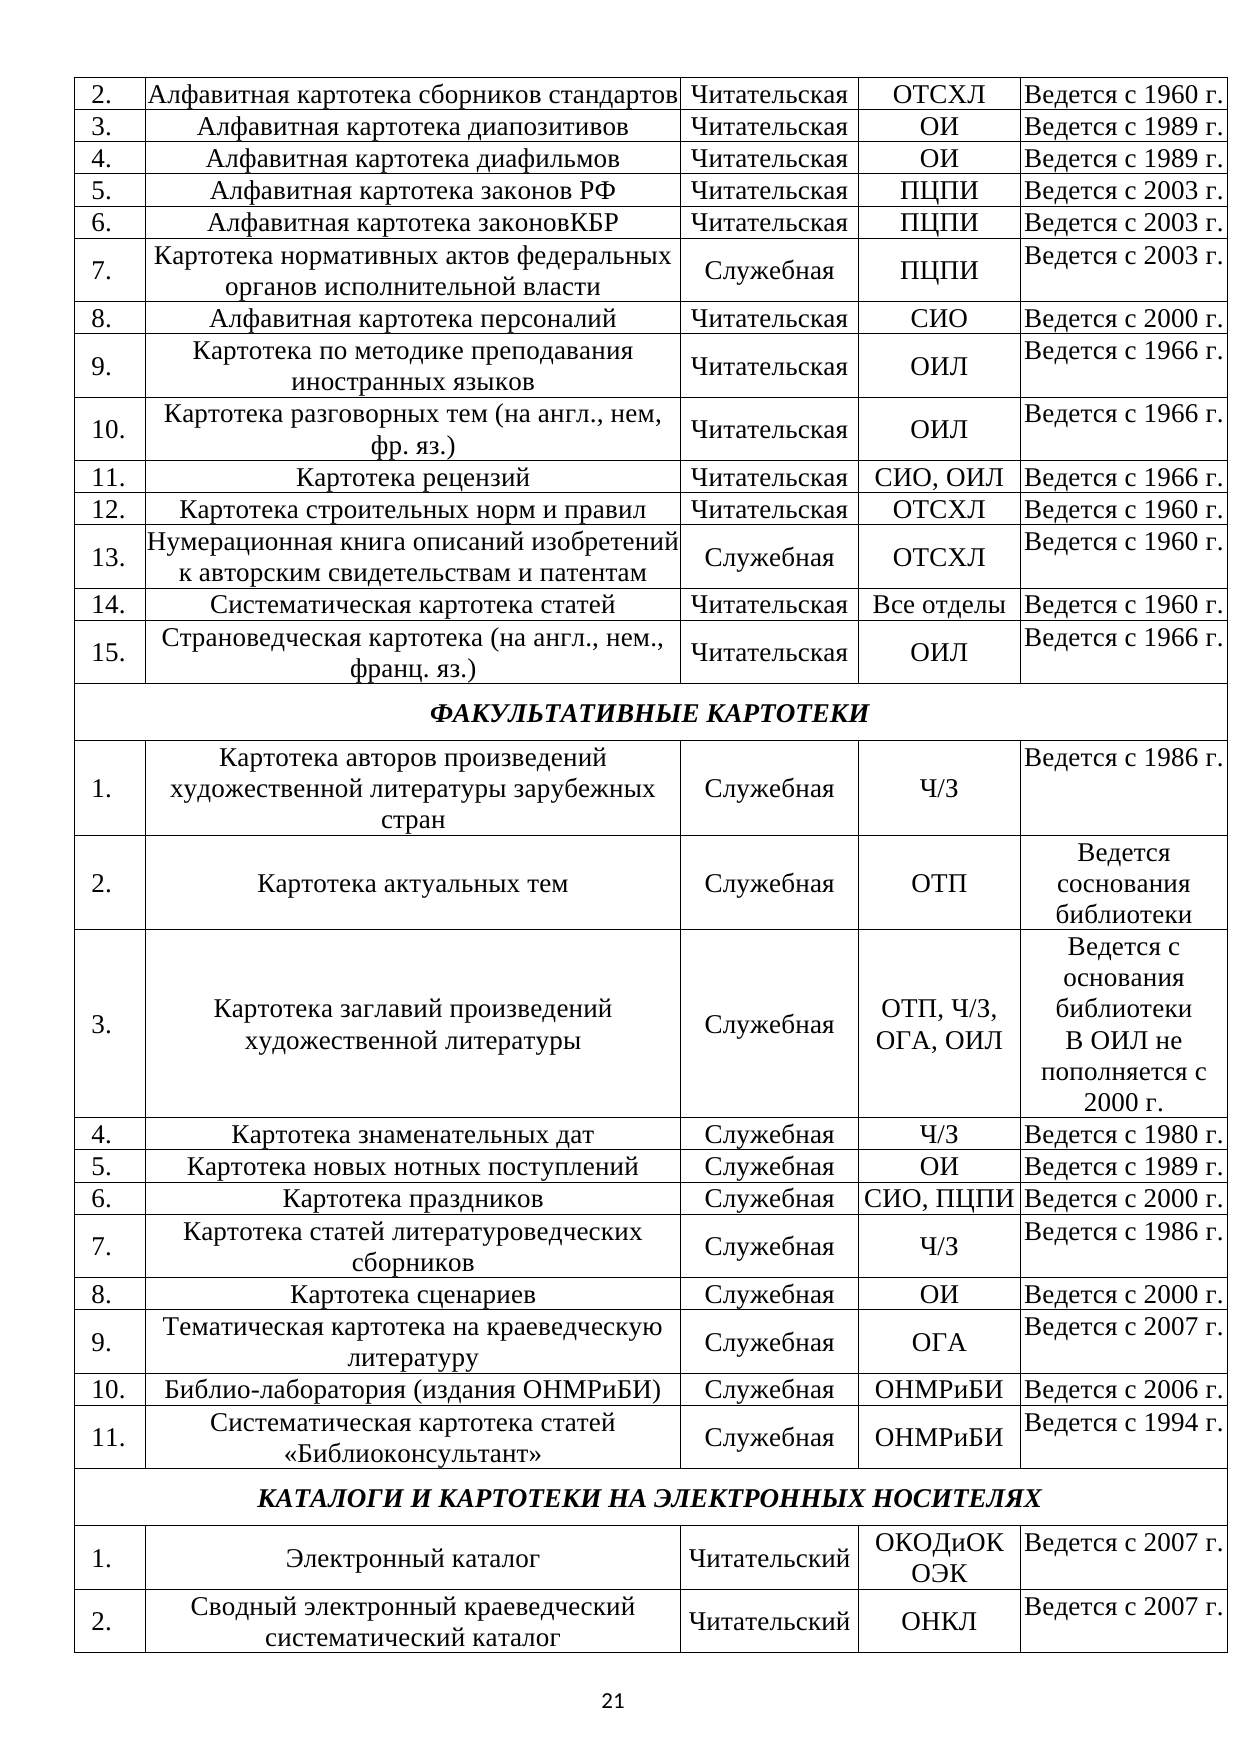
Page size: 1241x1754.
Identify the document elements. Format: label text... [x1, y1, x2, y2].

table_cell [75, 398, 145, 460]
table_cell [75, 78, 145, 109]
table_cell Служебная [681, 1374, 858, 1405]
table_cell Ведется с 2007 г. [1021, 1526, 1227, 1589]
table_cell Картотека сценариев [146, 1278, 680, 1309]
table_cell Читательская [681, 589, 858, 620]
table_cell ОИЛ [859, 398, 1020, 460]
table_cell Ведется с 2000 г. [1021, 1278, 1227, 1309]
table_cell [75, 334, 145, 397]
table_cell Ведется с 2003 г. [1021, 174, 1227, 206]
table_cell Ведется с 2000 г. [1021, 1183, 1227, 1214]
table_cell Служебная [681, 525, 858, 588]
table_cell Алфавитная картотека диафильмов [146, 142, 680, 173]
table_cell ФАКУЛЬТАТИВНЫЕ КАРТОТЕКИ [75, 684, 1227, 740]
table_cell Читательский [681, 1526, 858, 1589]
table_cell [75, 1118, 145, 1149]
table_cell КАТАЛОГИ И КАРТОТЕКИ НА ЭЛЕКТРОННЫХ НОСИТЕЛЯХ [75, 1469, 1227, 1525]
table_cell [75, 1215, 145, 1277]
table_cell Служебная [681, 1215, 858, 1277]
table_cell Картотека заглавий произведений художественной литературы [146, 930, 680, 1117]
table_cell [75, 741, 145, 835]
table_cell Ведется с 1960 г. [1021, 493, 1227, 524]
table_cell Ведется с 2000 г. [1021, 302, 1227, 333]
table_cell Читательская [681, 174, 858, 206]
table_cell ОИ [859, 1278, 1020, 1309]
table_cell Алфавитная картотека персоналий [146, 302, 680, 333]
table_cell [75, 1526, 145, 1589]
table_cell Читательская [681, 461, 858, 492]
table_cell Ведется с 1960 г. [1021, 525, 1227, 588]
table_cell Страноведческая картотека (на англ., нем., франц. яз.) [146, 621, 680, 683]
table_cell [75, 621, 145, 683]
table_cell СИО, ПЦПИ [859, 1183, 1020, 1214]
table_cell Читательская [681, 110, 858, 141]
table_cell Служебная [681, 1310, 858, 1373]
table_cell Ведется с 2003 г. [1021, 239, 1227, 301]
table_cell [75, 1310, 145, 1373]
table_cell Картотека нормативных актов федеральных органов исполнительной власти [146, 239, 680, 301]
table_cell Картотека рецензий [146, 461, 680, 492]
table_cell [75, 1374, 145, 1405]
table_cell Читательская [681, 207, 858, 238]
table_cell ОКОДиОК ОЭК [859, 1526, 1020, 1589]
table_cell Ведется соснования библиотеки [1021, 836, 1227, 929]
table_cell [75, 930, 145, 1117]
table_cell Ведется с 1989 г. [1021, 110, 1227, 141]
table_cell Ведется с основания библиотеки В ОИЛ не пополняется с 2000 г. [1021, 930, 1227, 1117]
table_cell [75, 1183, 145, 1214]
table_cell Ведется с 2006 г. [1021, 1374, 1227, 1405]
table_cell Алфавитная картотека диапозитивов [146, 110, 680, 141]
table_cell Библио-лаборатория (издания ОНМРиБИ) [146, 1374, 680, 1405]
table_cell Читательская [681, 493, 858, 524]
table_cell [75, 589, 145, 620]
table_cell Служебная [681, 1406, 858, 1468]
table_cell ОТП [859, 836, 1020, 929]
table_cell СИО, ОИЛ [859, 461, 1020, 492]
table_cell [75, 525, 145, 588]
table_cell ОНМРиБИ [859, 1406, 1020, 1468]
table_cell ОГА [859, 1310, 1020, 1373]
table_cell Ч/З [859, 1118, 1020, 1149]
table_cell Ведется с 2007 г. [1021, 1590, 1227, 1652]
table_cell Ведется с 1966 г. [1021, 621, 1227, 683]
table_cell ОНКЛ [859, 1590, 1020, 1652]
table_cell ОТСХЛ [859, 78, 1020, 109]
table_cell Ведется с 1986 г. [1021, 1215, 1227, 1277]
table_cell Ведется с 1980 г. [1021, 1118, 1227, 1149]
table_cell Картотека разговорных тем (на англ., нем, фр. яз.) [146, 398, 680, 460]
table_cell Служебная [681, 1118, 858, 1149]
table_cell Служебная [681, 239, 858, 301]
table_cell Ведется с 1994 г. [1021, 1406, 1227, 1468]
table_cell Картотека новых нотных поступлений [146, 1150, 680, 1182]
table_cell Ведется с 1989 г. [1021, 142, 1227, 173]
table_cell ПЦПИ [859, 239, 1020, 301]
table_cell Систематическая картотека статей [146, 589, 680, 620]
table_cell Сводный электронный краеведческий систематический каталог [146, 1590, 680, 1652]
table_cell [75, 302, 145, 333]
table_cell Ч/З [859, 741, 1020, 835]
table_cell Читательская [681, 302, 858, 333]
table_cell Ч/З [859, 1215, 1020, 1277]
table_cell Картотека по методике преподавания иностранных языков [146, 334, 680, 397]
table_cell Ведется с 1966 г. [1021, 461, 1227, 492]
table_cell Читательская [681, 398, 858, 460]
table_cell Картотека авторов произведений художественной литературы зарубежных стран [146, 741, 680, 835]
table_cell Картотека статей литературоведческих сборников [146, 1215, 680, 1277]
table_cell Ведется с 2007 г. [1021, 1310, 1227, 1373]
table_cell СИО [859, 302, 1020, 333]
table_cell [75, 1406, 145, 1468]
table_cell ОИ [859, 1150, 1020, 1182]
table_cell Ведется с 1986 г. [1021, 741, 1227, 835]
table_cell Нумерационная книга описаний изобретений к авторским свидетельствам и патентам [146, 525, 680, 588]
table_cell Читательская [681, 78, 858, 109]
table_cell [75, 461, 145, 492]
table_cell Служебная [681, 930, 858, 1117]
table_cell Картотека актуальных тем [146, 836, 680, 929]
table_cell Служебная [681, 1150, 858, 1182]
table_cell [75, 110, 145, 141]
table_cell Алфавитная картотека законов РФ [146, 174, 680, 206]
table_cell Картотека праздников [146, 1183, 680, 1214]
table_cell [75, 142, 145, 173]
table_cell [75, 207, 145, 238]
table_cell Ведется с 1966 г. [1021, 398, 1227, 460]
table_cell Алфавитная картотека сборников стандартов [146, 78, 680, 109]
table_cell Читательская [681, 142, 858, 173]
table_cell Служебная [681, 1278, 858, 1309]
table_cell ОТСХЛ [859, 525, 1020, 588]
table_cell [75, 1590, 145, 1652]
table_cell Служебная [681, 1183, 858, 1214]
table_cell Читательская [681, 621, 858, 683]
table_cell ОТП, Ч/З, ОГА, ОИЛ [859, 930, 1020, 1117]
table_cell Систематическая картотека статей «Библиоконсультант» [146, 1406, 680, 1468]
table_cell ОТСХЛ [859, 493, 1020, 524]
table_cell Алфавитная картотека законовКБР [146, 207, 680, 238]
table_cell [75, 493, 145, 524]
table_cell Читательский [681, 1590, 858, 1652]
table_cell Ведется с 1960 г. [1021, 78, 1227, 109]
table_cell Читательская [681, 334, 858, 397]
table_cell Ведется с 1989 г. [1021, 1150, 1227, 1182]
table_cell ОИЛ [859, 334, 1020, 397]
table_cell Электронный каталог [146, 1526, 680, 1589]
table_cell [75, 239, 145, 301]
table_cell Ведется с 1966 г. [1021, 334, 1227, 397]
table_cell Служебная [681, 836, 858, 929]
table_cell Все отделы [859, 589, 1020, 620]
table_cell Картотека строительных норм и правил [146, 493, 680, 524]
table_cell ОНМРиБИ [859, 1374, 1020, 1405]
table_cell ПЦПИ [859, 207, 1020, 238]
table_cell Картотека знаменательных дат [146, 1118, 680, 1149]
table_cell Ведется с 2003 г. [1021, 207, 1227, 238]
table_cell ОИ [859, 142, 1020, 173]
table_cell [75, 1150, 145, 1182]
table_cell Тематическая картотека на краеведческую литературу [146, 1310, 680, 1373]
table_cell ОИ [859, 110, 1020, 141]
table_cell Служебная [681, 741, 858, 835]
table_cell ПЦПИ [859, 174, 1020, 206]
table_cell Ведется с 1960 г. [1021, 589, 1227, 620]
table_cell [75, 1278, 145, 1309]
table_cell [75, 836, 145, 929]
table_cell [75, 174, 145, 206]
table_cell ОИЛ [859, 621, 1020, 683]
